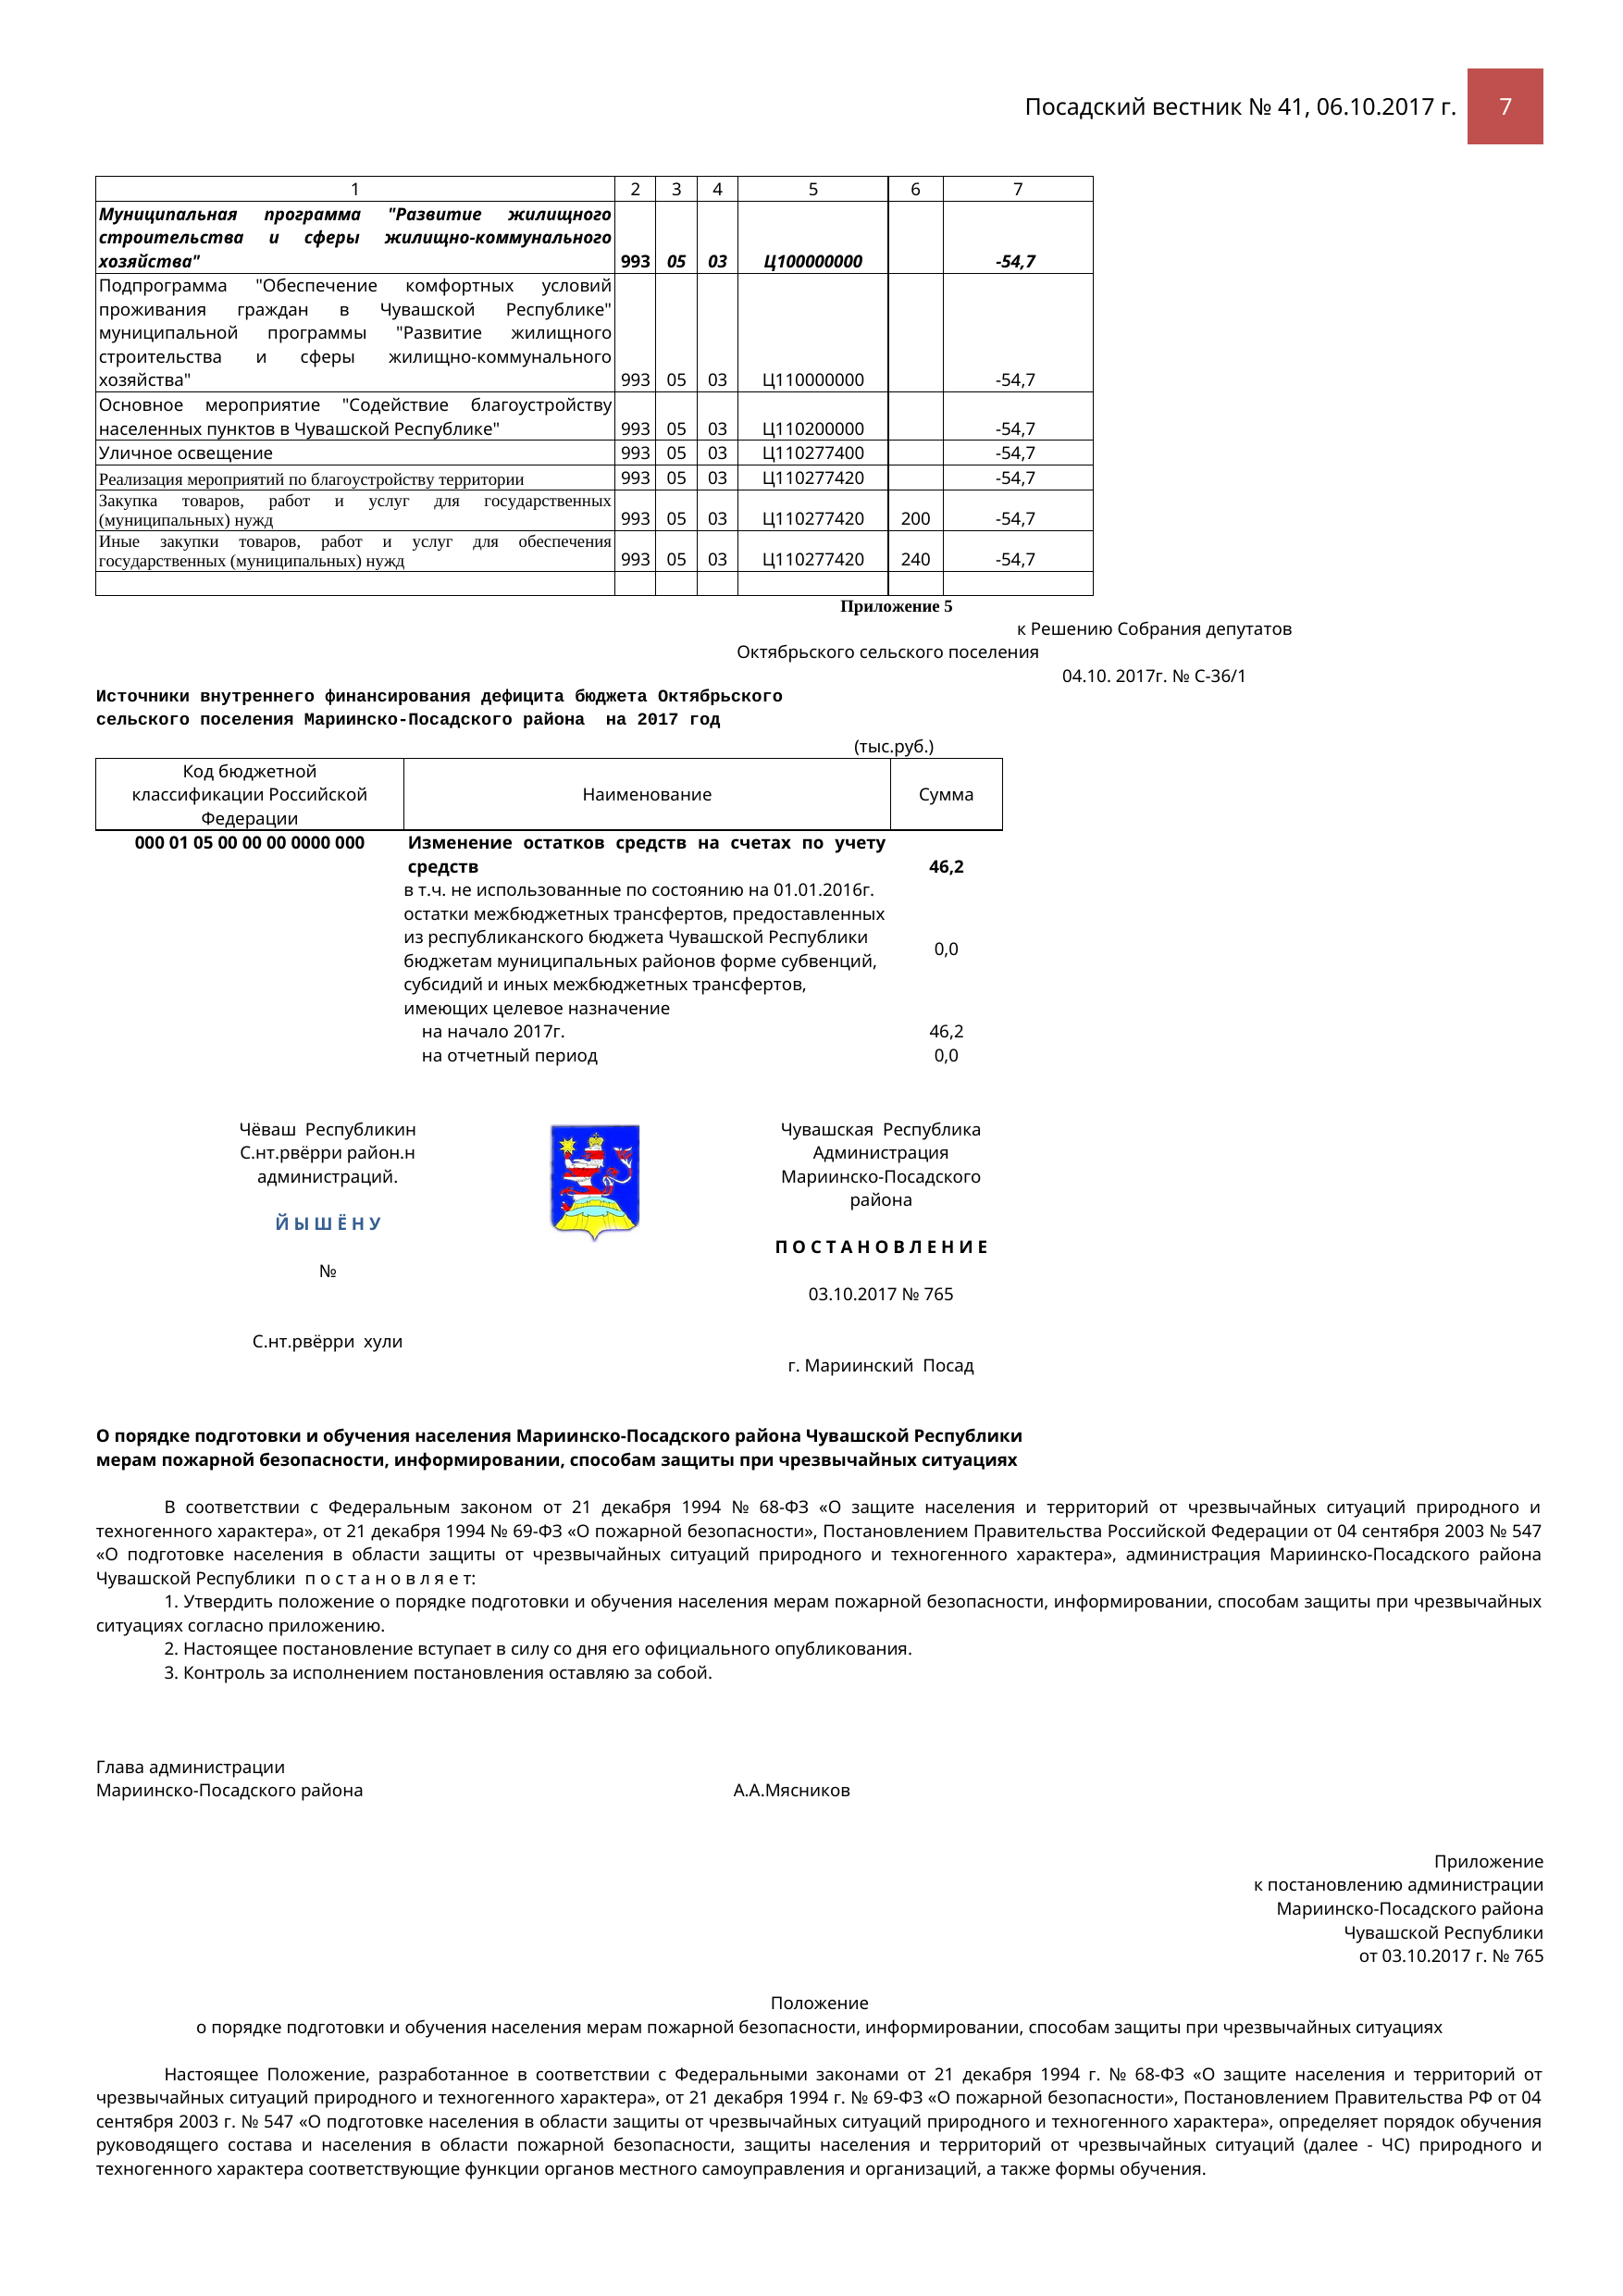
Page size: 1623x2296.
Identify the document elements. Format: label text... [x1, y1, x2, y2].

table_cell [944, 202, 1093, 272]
text В соответствии с Федеральным законом от 21 декабря 1994 № 68-ФЗ «О защите населения и территорий от чрезвычайных ситуаций природного и техногенного характера», от 21 декабря 1994 № 69-ФЗ «О пожарной безопасности», Постановлением Правительства Российской Федерации от 04 сентября 2003 № 547 «О подготовке населения в области защиты от чрезвычайных ситуаций природного и техногенного характера», администрация Мариинско-Посадского района Чувашской Республики п о с т а н о в л я е т: [95, 1495, 1543, 1589]
text (тыс.руб.) [95, 734, 1543, 758]
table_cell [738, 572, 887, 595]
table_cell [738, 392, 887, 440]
subtitle сельского поселения Мариинско-Посадского района на 2017 год [95, 711, 1543, 730]
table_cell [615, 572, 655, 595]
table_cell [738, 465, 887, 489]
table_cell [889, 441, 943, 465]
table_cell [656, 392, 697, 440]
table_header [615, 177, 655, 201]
text Настоящее Положение, разработанное в соответствии с Федеральными законами от 21 декабря 1994 г. № 68-ФЗ «О защите населения и территорий от чрезвычайных ситуаций природного и техногенного характера», от 21 декабря 1994 г. № 69-ФЗ «О пожарной безопасности», Постановлением Правительства РФ от 04 сентября 2003 г. № 547 «О подготовке населения в области защиты от чрезвычайных ситуаций природного и техногенного характера», определяет порядок обучения руководящего состава и населения в области пожарной безопасности, защиты населения и территорий от чрезвычайных ситуаций (далее - ЧС) природного и техногенного характера соответствующие функции органов местного самоуправления и организаций, а также формы обучения. [95, 2062, 1543, 2180]
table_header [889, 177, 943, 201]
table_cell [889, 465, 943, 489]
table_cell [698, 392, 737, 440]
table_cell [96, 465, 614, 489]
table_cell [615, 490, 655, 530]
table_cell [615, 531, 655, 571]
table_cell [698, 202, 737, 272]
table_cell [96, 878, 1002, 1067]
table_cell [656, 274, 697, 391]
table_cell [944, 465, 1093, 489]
text Приложение [95, 1849, 1543, 1873]
picture [549, 1124, 640, 1243]
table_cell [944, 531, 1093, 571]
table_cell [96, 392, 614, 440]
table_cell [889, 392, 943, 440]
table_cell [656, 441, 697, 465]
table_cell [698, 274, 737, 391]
subtitle Источники внутреннего финансирования дефицита бюджета Октябрьского [95, 687, 1543, 707]
text 2. Настоящее постановление вступает в силу со дня его официального опубликования. [95, 1636, 1543, 1660]
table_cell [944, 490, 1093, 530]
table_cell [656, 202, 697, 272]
text Чувашской Республики [95, 1920, 1543, 1943]
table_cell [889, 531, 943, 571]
text 1. Утвердить положение о порядке подготовки и обучения населения мерам пожарной безопасности, информировании, способам защиты при чрезвычайных ситуациях согласно приложению. [95, 1589, 1543, 1636]
text к Решению Собрания депутатов [95, 616, 1543, 639]
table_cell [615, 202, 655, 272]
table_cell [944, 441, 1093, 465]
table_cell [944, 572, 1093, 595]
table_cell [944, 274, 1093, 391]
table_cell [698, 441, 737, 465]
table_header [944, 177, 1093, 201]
text 04.10. 2017г. № С-36/1 [95, 664, 1543, 687]
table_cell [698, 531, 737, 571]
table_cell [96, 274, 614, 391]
text Мариинско-Посадского района А.А.Мясников [95, 1779, 1543, 1802]
text о порядке подготовки и обучения населения мерам пожарной безопасности, информировании, способам защиты при чрезвычайных ситуациях [95, 2015, 1543, 2038]
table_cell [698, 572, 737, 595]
text от 03.10.2017 г. № 765 [95, 1943, 1543, 1967]
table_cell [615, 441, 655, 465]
text Положение [95, 1991, 1543, 2015]
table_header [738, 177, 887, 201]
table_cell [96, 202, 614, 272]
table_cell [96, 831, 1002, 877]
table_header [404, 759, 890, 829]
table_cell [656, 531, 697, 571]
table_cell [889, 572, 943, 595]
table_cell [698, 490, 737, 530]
title Приложение 5 [95, 596, 1543, 616]
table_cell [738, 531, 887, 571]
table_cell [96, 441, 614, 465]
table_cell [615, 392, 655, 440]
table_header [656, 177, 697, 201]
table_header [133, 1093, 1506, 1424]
text Октябрьского сельского поселения [95, 639, 1543, 664]
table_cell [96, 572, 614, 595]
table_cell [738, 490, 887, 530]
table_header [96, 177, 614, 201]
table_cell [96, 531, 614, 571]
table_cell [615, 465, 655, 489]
text 3. Контроль за исполнением постановления оставляю за собой. [95, 1660, 1543, 1683]
text к постановлению администрации [95, 1873, 1543, 1896]
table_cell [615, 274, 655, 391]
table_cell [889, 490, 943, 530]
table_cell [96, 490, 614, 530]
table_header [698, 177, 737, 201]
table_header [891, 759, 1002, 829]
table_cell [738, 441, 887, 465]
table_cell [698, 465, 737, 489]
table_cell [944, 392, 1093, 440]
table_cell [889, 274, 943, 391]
text Глава администрации [95, 1755, 1543, 1779]
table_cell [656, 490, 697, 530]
text О порядке подготовки и обучения населения Мариинско-Посадского района Чувашской Республики мерам пожарной безопасности, информировании, способам защиты при чрезвычайных ситуациях [95, 1424, 1079, 1471]
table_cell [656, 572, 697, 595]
text Мариинско-Посадского района [95, 1896, 1543, 1920]
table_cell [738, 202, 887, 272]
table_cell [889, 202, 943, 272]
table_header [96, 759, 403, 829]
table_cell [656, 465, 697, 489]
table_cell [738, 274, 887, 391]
